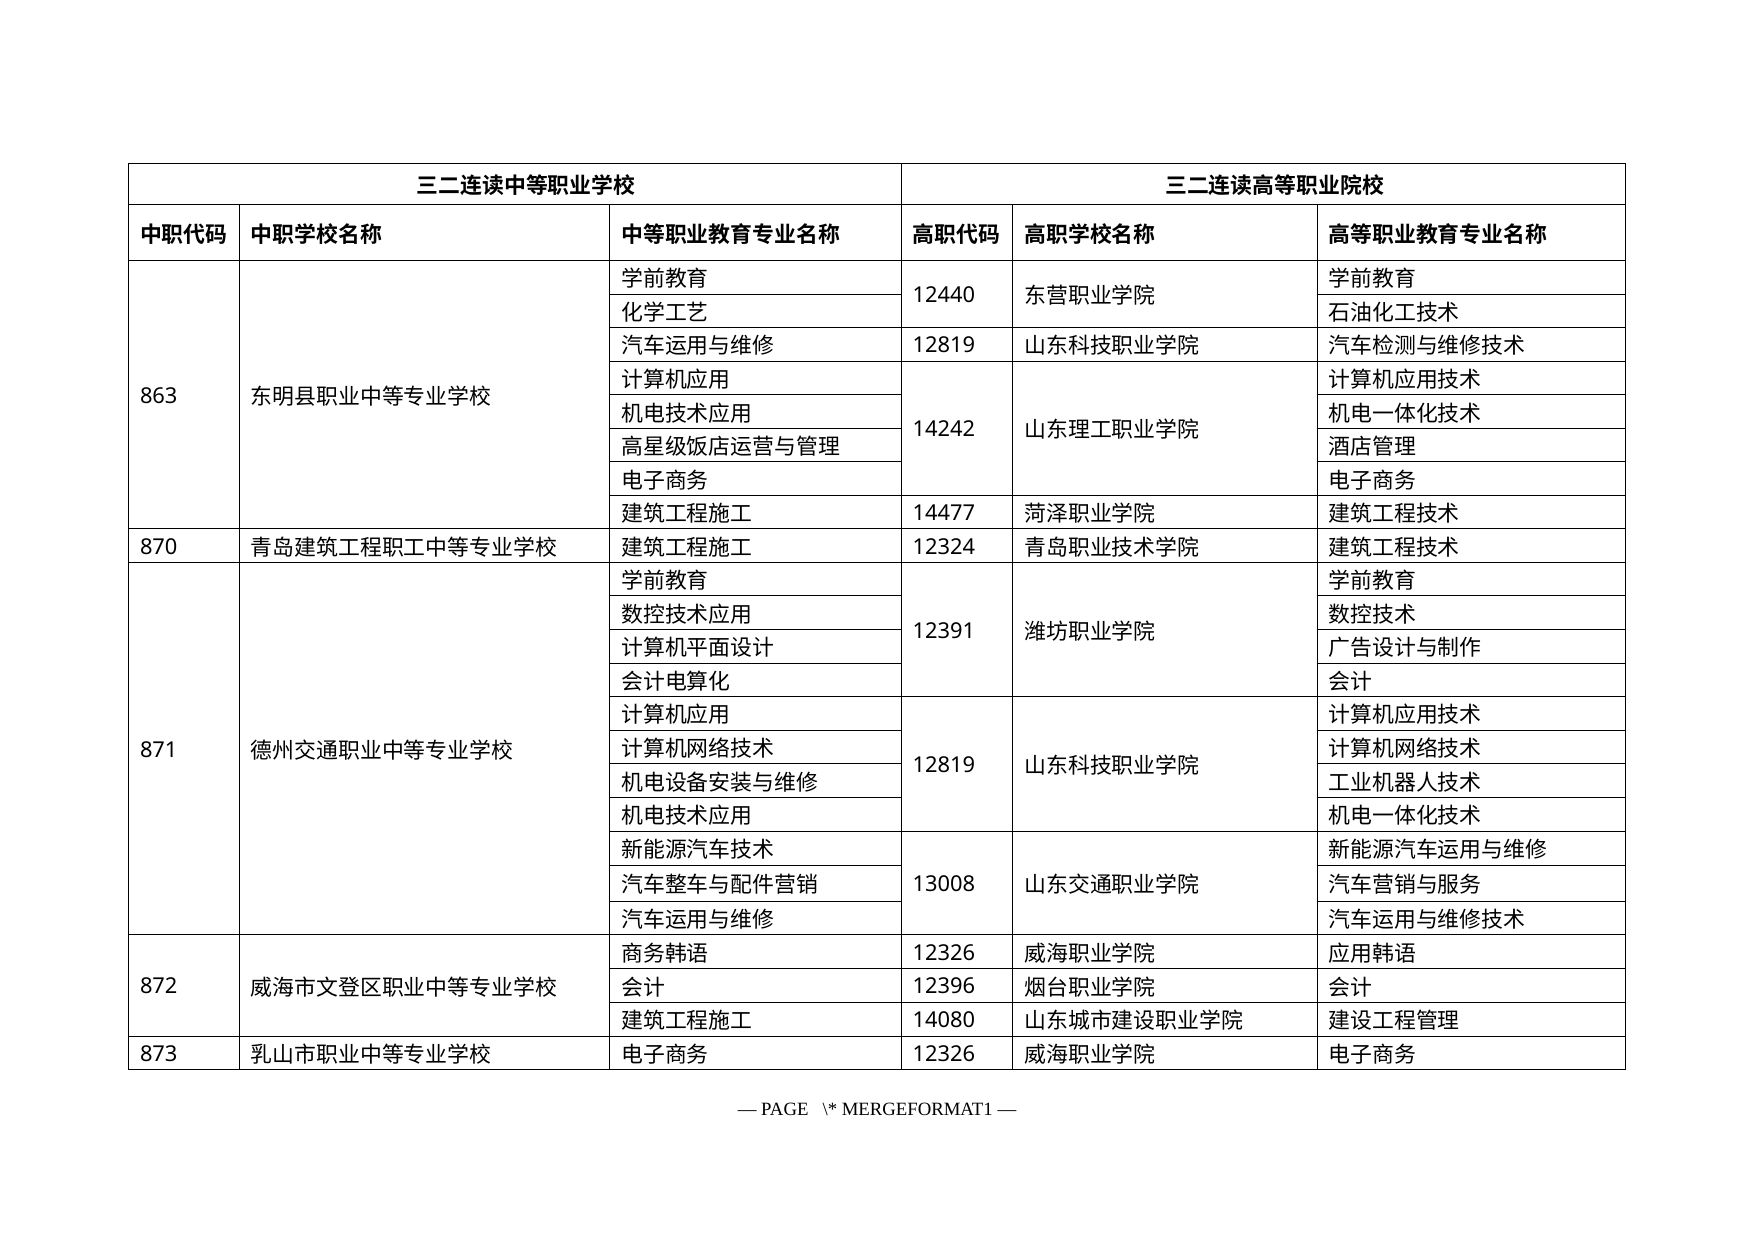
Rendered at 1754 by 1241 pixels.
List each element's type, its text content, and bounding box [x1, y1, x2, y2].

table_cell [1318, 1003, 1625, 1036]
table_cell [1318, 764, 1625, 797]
table_cell 高等职业教育专业名称 [1318, 205, 1625, 260]
table_header 三二连读中等职业学校 [129, 164, 901, 204]
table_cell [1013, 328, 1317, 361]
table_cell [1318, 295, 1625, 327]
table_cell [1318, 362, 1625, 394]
table_cell 中职学校名称 [240, 205, 609, 260]
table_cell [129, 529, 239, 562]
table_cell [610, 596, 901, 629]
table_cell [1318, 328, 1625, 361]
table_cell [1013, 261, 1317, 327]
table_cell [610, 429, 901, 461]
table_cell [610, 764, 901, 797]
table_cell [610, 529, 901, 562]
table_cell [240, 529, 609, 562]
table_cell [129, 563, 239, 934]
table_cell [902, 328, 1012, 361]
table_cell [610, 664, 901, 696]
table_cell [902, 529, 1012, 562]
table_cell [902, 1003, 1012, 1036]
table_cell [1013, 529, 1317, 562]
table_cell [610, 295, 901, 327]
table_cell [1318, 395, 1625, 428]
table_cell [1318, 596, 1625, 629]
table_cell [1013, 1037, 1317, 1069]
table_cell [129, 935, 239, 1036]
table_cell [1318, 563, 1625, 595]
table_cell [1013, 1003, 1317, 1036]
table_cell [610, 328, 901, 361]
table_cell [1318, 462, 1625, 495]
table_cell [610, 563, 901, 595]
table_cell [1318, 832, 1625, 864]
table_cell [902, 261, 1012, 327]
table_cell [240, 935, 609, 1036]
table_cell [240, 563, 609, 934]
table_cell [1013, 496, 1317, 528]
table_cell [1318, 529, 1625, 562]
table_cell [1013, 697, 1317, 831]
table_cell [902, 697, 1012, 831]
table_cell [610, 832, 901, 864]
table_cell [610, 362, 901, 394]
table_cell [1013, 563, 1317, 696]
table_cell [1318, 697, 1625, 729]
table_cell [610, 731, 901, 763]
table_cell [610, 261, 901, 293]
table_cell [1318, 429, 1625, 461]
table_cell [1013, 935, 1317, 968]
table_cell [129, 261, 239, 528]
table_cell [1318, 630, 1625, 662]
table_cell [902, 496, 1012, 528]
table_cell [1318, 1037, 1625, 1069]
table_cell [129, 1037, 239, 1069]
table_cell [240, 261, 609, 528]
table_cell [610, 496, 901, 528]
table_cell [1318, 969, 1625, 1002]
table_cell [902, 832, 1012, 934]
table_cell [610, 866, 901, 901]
table_cell 高职学校名称 [1013, 205, 1317, 260]
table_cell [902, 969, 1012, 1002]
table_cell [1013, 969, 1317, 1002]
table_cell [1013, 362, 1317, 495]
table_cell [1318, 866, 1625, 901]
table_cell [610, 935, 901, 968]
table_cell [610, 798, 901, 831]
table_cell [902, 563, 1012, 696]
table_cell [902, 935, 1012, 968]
table_cell 中职代码 [129, 205, 239, 260]
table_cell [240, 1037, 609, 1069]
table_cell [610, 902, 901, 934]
table_cell 高职代码 [902, 205, 1012, 260]
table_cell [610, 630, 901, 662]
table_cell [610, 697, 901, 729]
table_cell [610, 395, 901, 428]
table_header 三二连读高等职业院校 [902, 164, 1625, 204]
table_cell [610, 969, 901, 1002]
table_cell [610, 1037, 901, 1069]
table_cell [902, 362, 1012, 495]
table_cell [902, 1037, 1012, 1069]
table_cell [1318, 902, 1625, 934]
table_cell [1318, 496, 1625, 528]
table_cell 中等职业教育专业名称 [610, 205, 901, 260]
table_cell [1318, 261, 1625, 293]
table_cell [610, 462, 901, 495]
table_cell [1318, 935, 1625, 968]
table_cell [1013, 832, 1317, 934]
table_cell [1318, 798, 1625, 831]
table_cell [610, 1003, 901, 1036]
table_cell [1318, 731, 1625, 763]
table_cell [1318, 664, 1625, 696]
